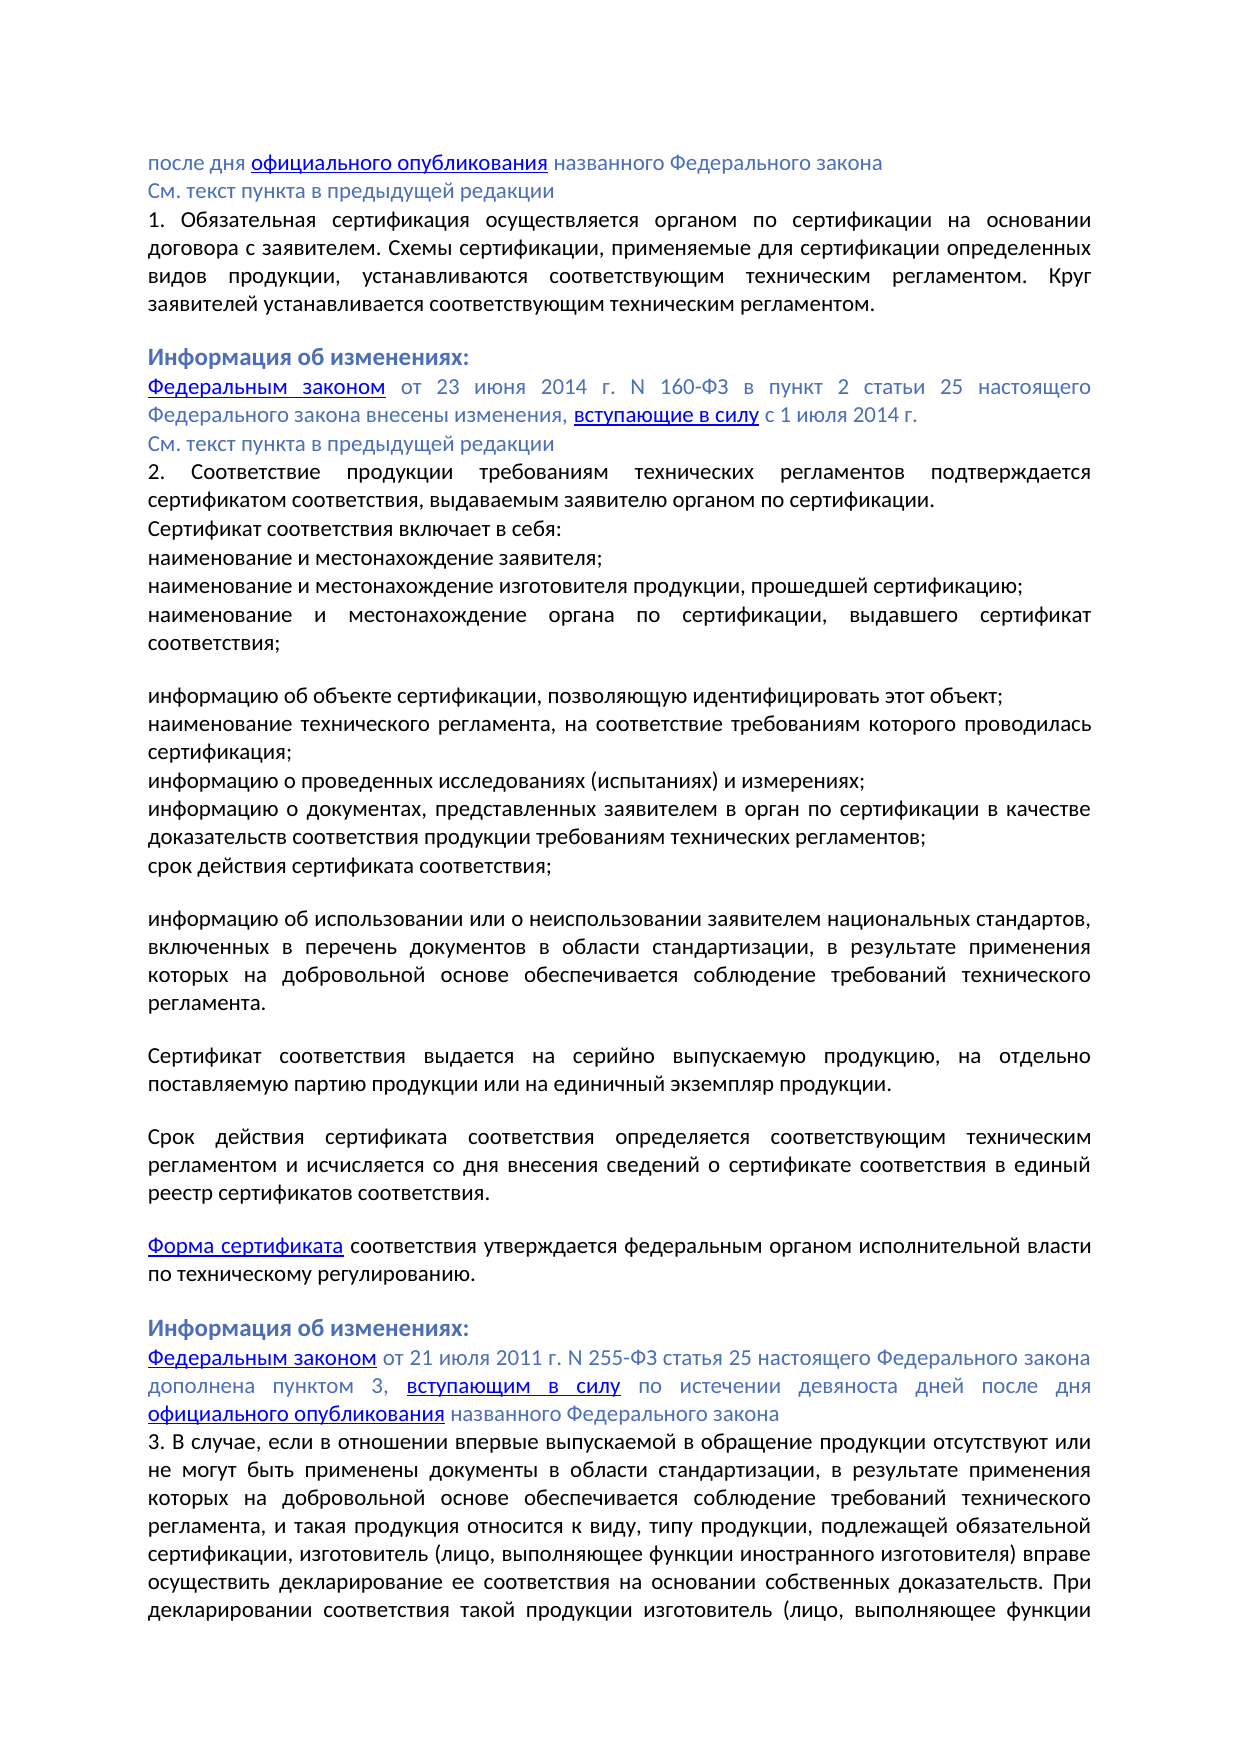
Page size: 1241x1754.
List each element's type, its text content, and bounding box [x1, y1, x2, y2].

text 2. Соответствие продукции требованиям технических регламентов подтверждается сертификатом соответствия, выдаваемым заявителю органом по сертификации. [148, 457, 1092, 513]
text информацию о документах, представленных заявителем в орган по сертификации в качестве доказательств соответствия продукции требованиям технических регламентов; [148, 794, 1092, 850]
text Сертификат соответствия выдается на серийно выпускаемую продукцию, на отдельно поставляемую партию продукции или на единичный экземпляр продукции. [148, 1041, 1092, 1097]
text Сертификат соответствия включает в себя: [148, 514, 1092, 542]
text Федеральным законом от 21 июля 2011 г. N 255-ФЗ статья 25 настоящего Федерального закона дополнена пунктом 3, вступающим в силу по истечении девяноста дней после дня официального опубликования названного Федерального закона [148, 1343, 1092, 1427]
text Срок действия сертификата соответствия определяется соответствующим техническим регламентом и исчисляется со дня внесения сведений о сертификате соответствия в единый реестр сертификатов соответствия. [148, 1122, 1092, 1206]
text наименование и местонахождение органа по сертификации, выдавшего сертификат соответствия; [148, 600, 1092, 656]
text Информация об изменениях: [148, 1312, 1092, 1342]
text См. текст пункта в предыдущей редакции [148, 176, 1092, 204]
text См. текст пункта в предыдущей редакции [148, 429, 1092, 457]
text наименование и местонахождение заявителя; [148, 543, 1092, 571]
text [148, 148, 1092, 176]
text Информация об изменениях: [148, 341, 1092, 372]
text наименование и местонахождение изготовителя продукции, прошедшей сертификацию; [148, 571, 1092, 599]
text информацию об использовании или о неиспользовании заявителем национальных стандартов, включенных в перечень документов в области стандартизации, в результате применения которых на добровольной основе обеспечивается соблюдение требований технического регламента. [148, 904, 1092, 1016]
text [148, 1427, 1092, 1623]
text наименование технического регламента, на соответствие требованиям которого проводилась сертификация; [148, 709, 1092, 765]
text Форма сертификата соответствия утверждается федеральным органом исполнительной власти по техническому регулированию. [148, 1231, 1092, 1287]
text 1. Обязательная сертификация осуществляется органом по сертификации на основании договора с заявителем. Схемы сертификации, применяемые для сертификации определенных видов продукции, устанавливаются соответствующим техническим регламентом. Круг заявителей устанавливается соответствующим техническим регламентом. [148, 205, 1092, 317]
text информацию о проведенных исследованиях (испытаниях) и измерениях; [148, 766, 1092, 794]
text срок действия сертификата соответствия; [148, 851, 1092, 879]
text Федеральным законом от 23 июня 2014 г. N 160-ФЗ в пункт 2 статьи 25 настоящего Федерального закона внесены изменения, вступающие в силу с 1 июля 2014 г. [148, 372, 1092, 428]
text информацию об объекте сертификации, позволяющую идентифицировать этот объект; [148, 681, 1092, 709]
